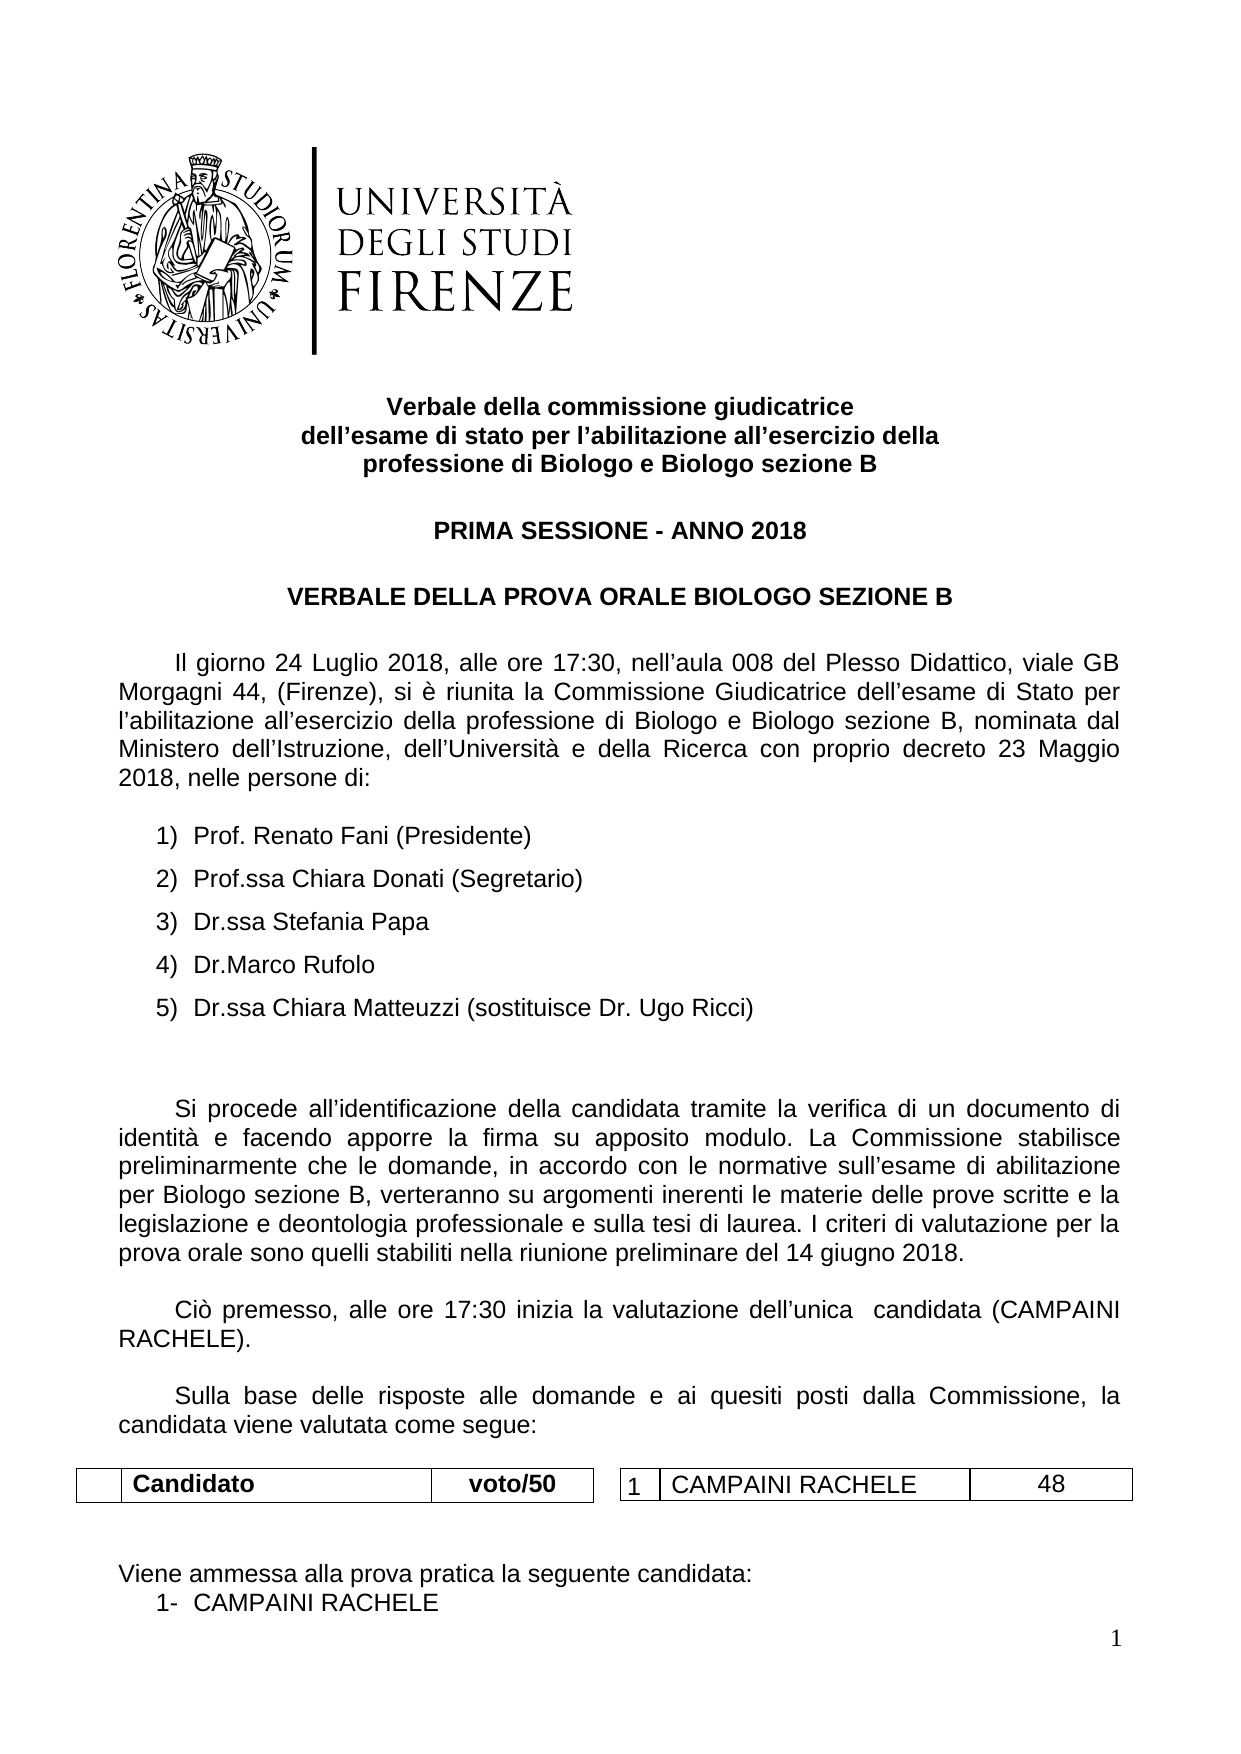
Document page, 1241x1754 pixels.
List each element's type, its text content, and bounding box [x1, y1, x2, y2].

list Prof.ssa Chiara Donati (Segretario) [156, 864, 1122, 893]
text Si procede all’identificazione della candidata tramite la verifica di un documento di identità e facendo apporre la firma su apposito modulo. La Commissione stabilisce preliminarmente che le domande, in accordo con le normative sull’esame di abilitazione per Biologo sezione B, verteranno su argomenti inerenti le materie delle prove scritte e la legislazione e deontologia professionale e sulla tesi di laurea. I criteri di valutazione per la prova orale sono quelli stabiliti nella riunione preliminare del 14 giugno 2018. [118, 1094, 1122, 1266]
table_header Candidato [122, 1469, 431, 1502]
text VerBale della prova orale BIOLOGO SEZIONE B [118, 582, 1122, 611]
list Dr.Marco Rufolo [156, 950, 1122, 979]
list Dr.ssa Chiara Matteuzzi (sostituisce Dr. Ugo Ricci) [156, 993, 1122, 1022]
list CAMPAINI RACHELE [156, 1588, 1122, 1616]
list Viene ammessa alla prova pratica la seguente candidata: [118, 1559, 1122, 1588]
table_header [77, 1469, 121, 1502]
text Sulla base delle risposte alle domande e ai quesiti posti dalla Commissione, la candidata viene valutata come segue: [118, 1381, 1122, 1439]
table_header voto/50 [432, 1469, 593, 1502]
list Dr.ssa Stefania Papa [156, 907, 1122, 936]
table_cell 1 [621, 1469, 659, 1500]
table_cell CAMPAINI RACHELE [661, 1469, 969, 1500]
picture [118, 147, 573, 355]
text Ciò premesso, alle ore 17:30 inizia la valutazione dell’unica candidata (CAMPAINI RACHELE). [118, 1295, 1122, 1353]
table_cell 48 [971, 1469, 1132, 1500]
text Il giorno 24 Luglio 2018, alle ore 17:30, nell’aula 008 del Plesso Didattico, viale GB Morgagni 44, (Firenze), si è riunita la Commissione Giudicatrice dell’esame di Stato per l’abilitazione all’esercizio della professione di Biologo e Biologo sezione B, nominata dal Ministero dell’Istruzione, dell’Università e della Ricerca con proprio decreto 23 Maggio 2018, nelle persone di: [118, 648, 1122, 792]
list Prof. Renato Fani (Presidente) [156, 821, 1122, 849]
text PRIMA SESSIONE - ANNO 2018 [118, 516, 1122, 544]
text Verbale della commissione giudicatrice dell’esame di stato per l’abilitazione all’esercizio della professione di Biologo e Biologo sezione B [118, 392, 1122, 478]
